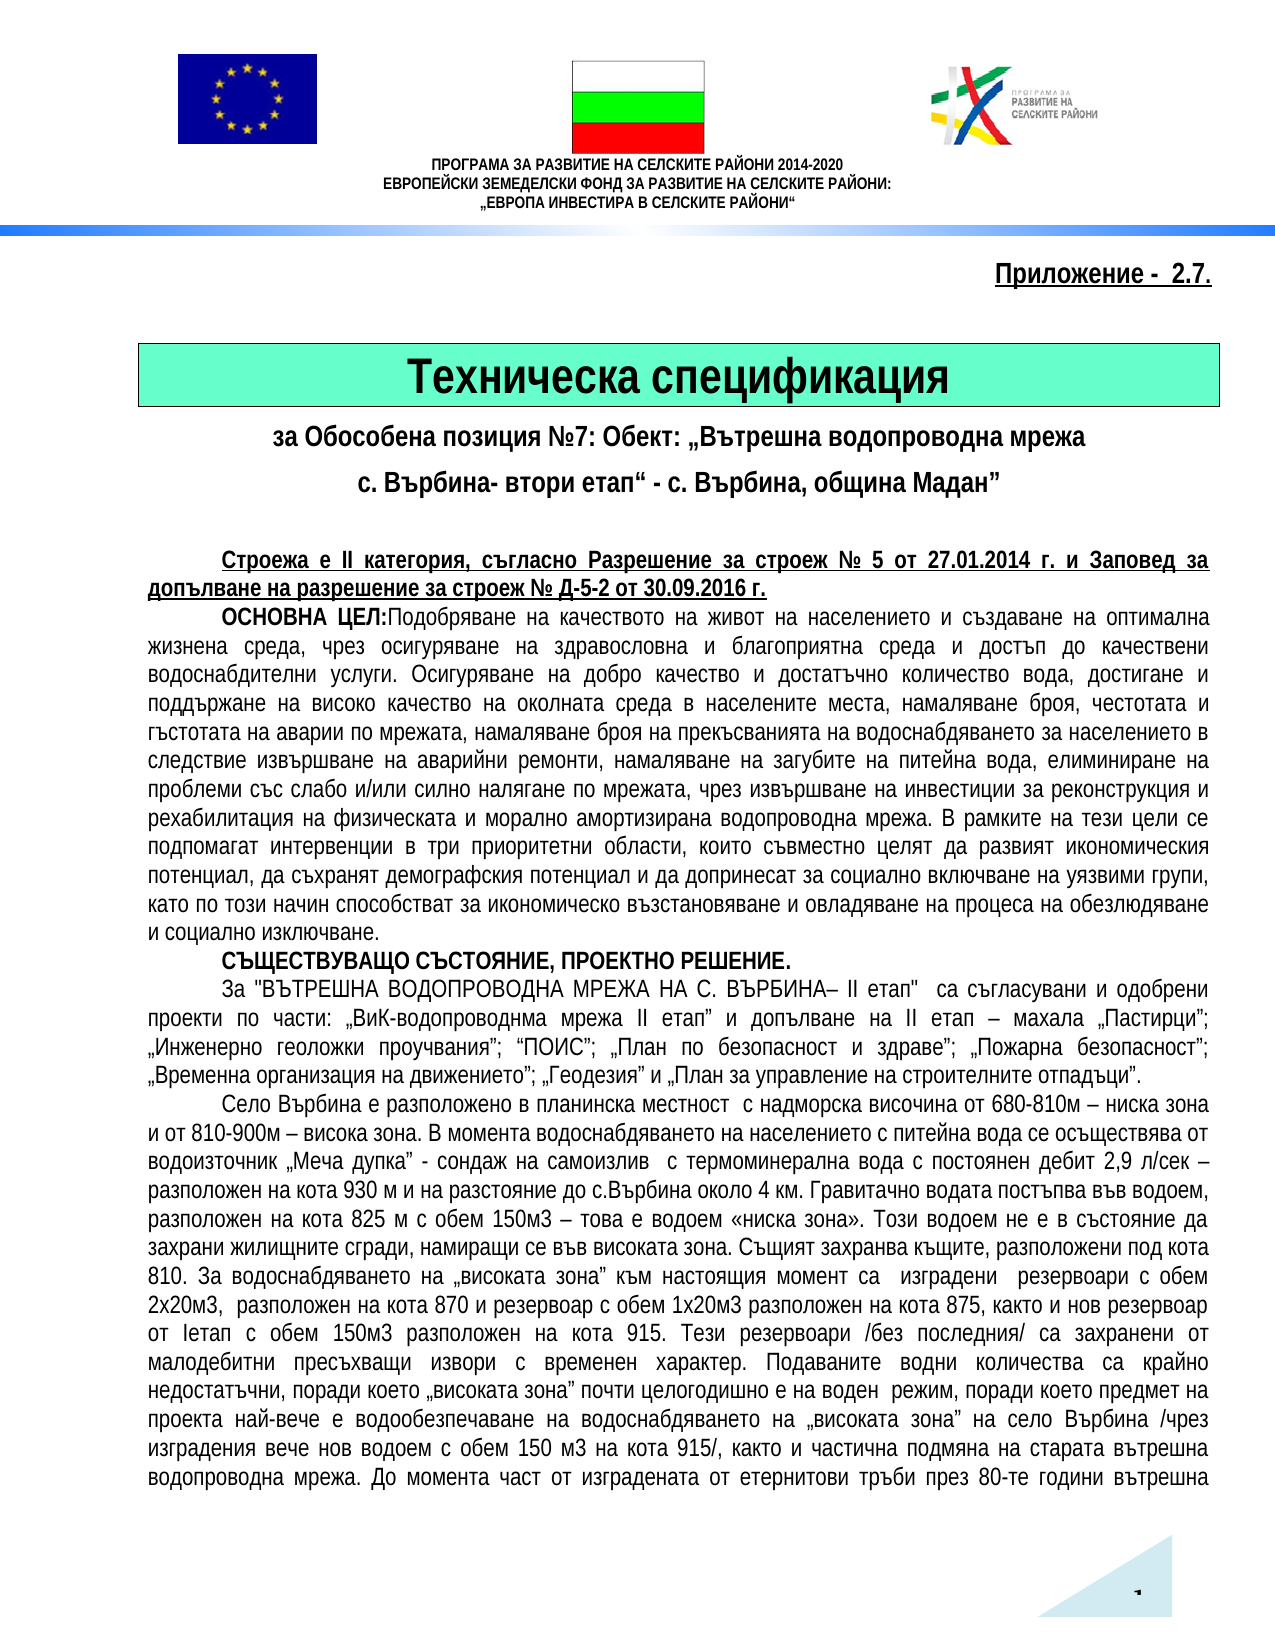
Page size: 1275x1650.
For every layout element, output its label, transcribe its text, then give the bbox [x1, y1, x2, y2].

text с. Върбина- втори етап“ - с. Върбина, община Мадан” [148, 465, 1211, 499]
picture [178, 54, 317, 144]
text ОСНОВНА ЦЕЛ:Подобряване на качеството на живот на населението и създаване на оптимална жизнена среда, чрез осигуряване на здравословна и благоприятна среда и достъп до качествени водоснабдителни услуги. Осигуряване на добро качество и достатъчно количество вода, достигане и поддържане на високо качество на околната среда в населените места, намаляване броя, честотата и гъстотата на аварии по мрежата, намаляване броя на прекъсванията на водоснабдяването за населението в следствие извършване на аварийни ремонти, намаляване на загубите на питейна вода, елиминиране на проблеми със слабо и/или силно налягане по мрежата, чрез извършване на инвестиции за реконструкция и рехабилитация на физическата и морално амортизирана водопроводна мрежа. В рамките на тези цели се подпомагат интервенции в три приоритетни области, които съвместно целят да развият икономическия потенциал, да съхранят демографския потенциал и да допринесат за социално включване на уязвими групи, като по този начин способстват за икономическо възстановяване и овладяване на процеса на обезлюдяване и социално изключване. [148, 602, 1211, 946]
picture [922, 57, 1103, 151]
text Строежа е II категория, съгласно Разрешение за строеж № 5 от 27.01.2014 г. и Заповед за допълване на разрешение за строеж № Д-5-2 от 30.09.2016 г. [148, 545, 1211, 602]
picture [552, 44, 722, 164]
text Приложение - 2.7. [148, 256, 1211, 290]
text Техническа спецификация [139, 344, 1219, 406]
text За "ВЪТРЕШНА ВОДОПРОВОДНА МРЕЖА НА С. ВЪРБИНА– II етап" са съгласувани и одобрени проекти по части: „ВиК-водопроводнма мрежа II етап” и допълване на II етап – махала „Пастирци”; „Инженерно геоложки проучвания”; “ПОИС”; „План по безопасност и здраве”; „Пожарна безопасност”; „Временна организация на движението”; „Геодезия” и „План за управление на строителните отпадъци”. [148, 974, 1211, 1089]
text за Обособена позиция №7: Обект: „Вътрешна водопроводна мрежа [148, 419, 1211, 453]
text СЪЩЕСТВУВАЩО СЪСТОЯНИЕ, ПРОЕКТНО РЕШЕНИЕ. [148, 946, 1211, 974]
